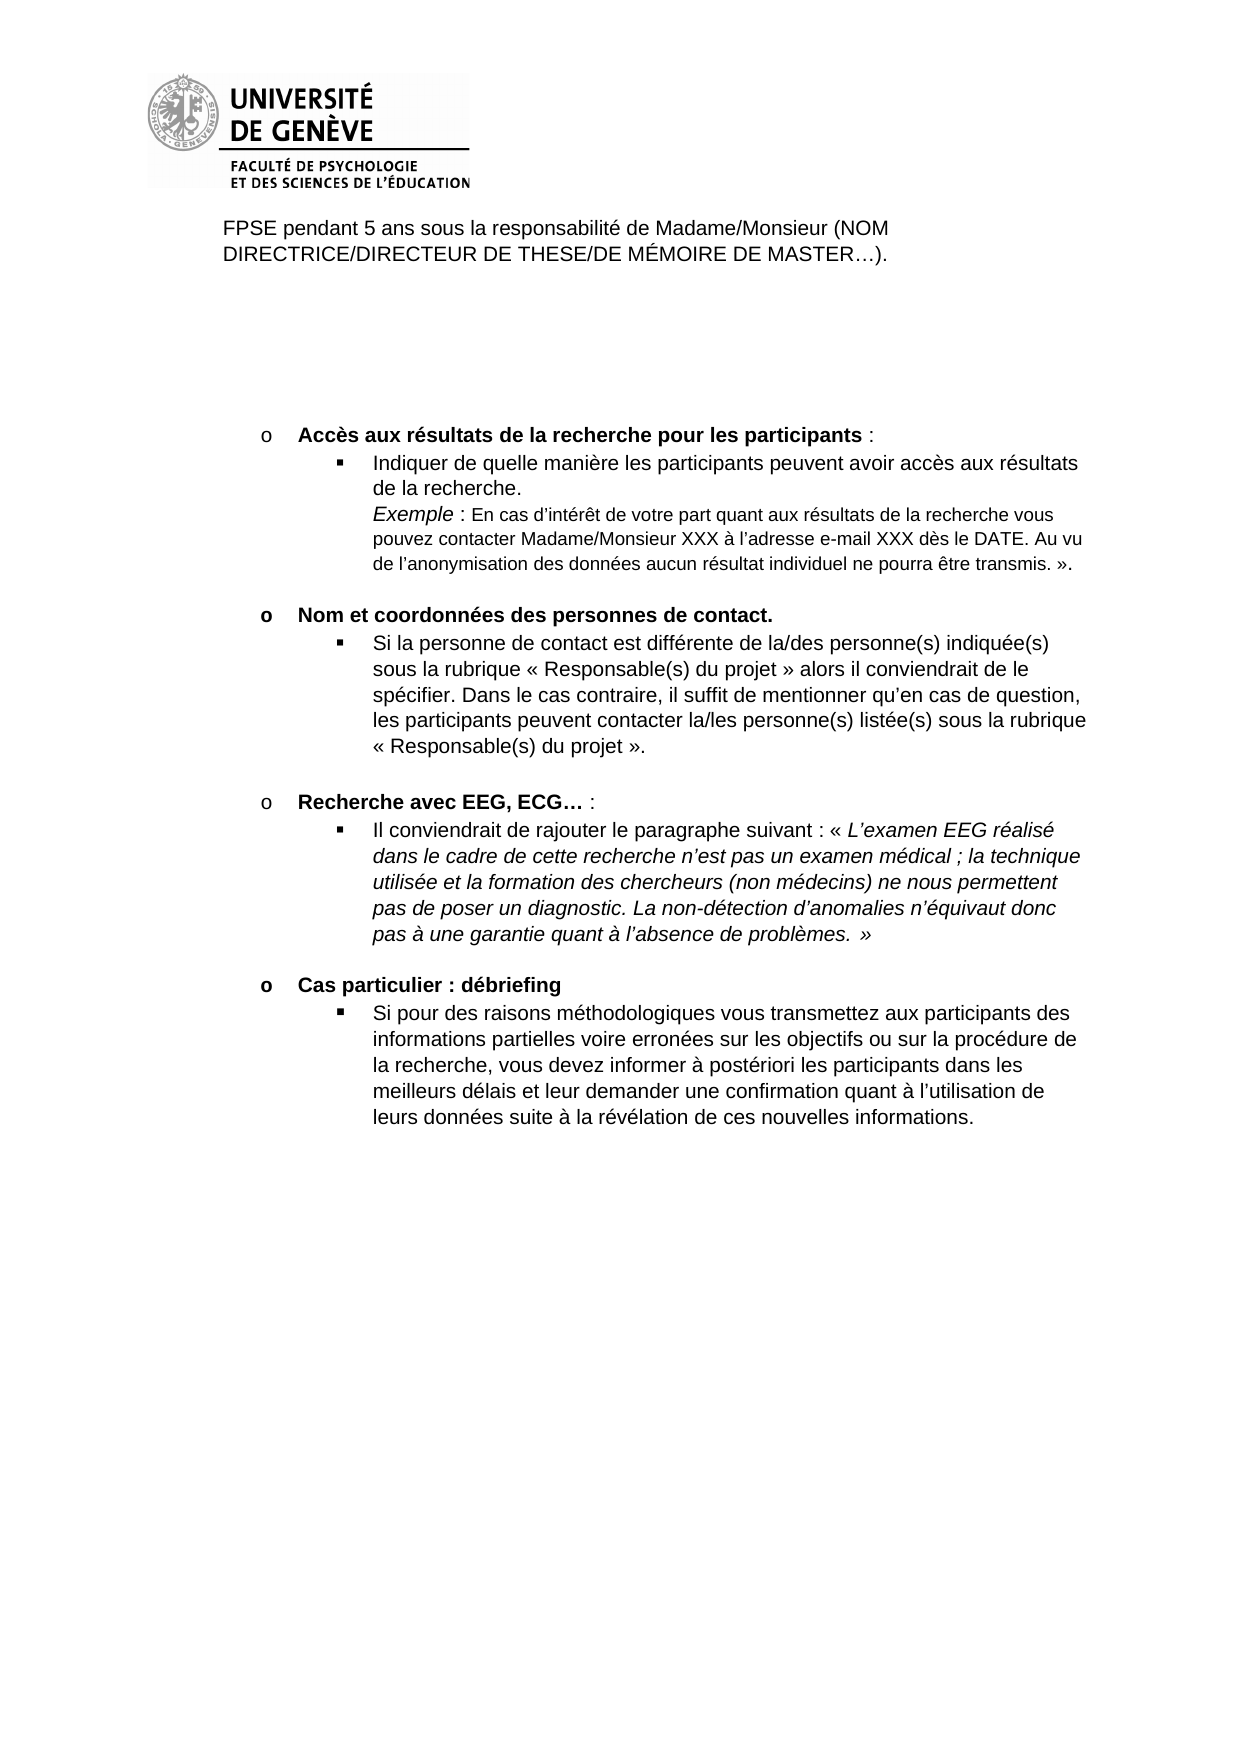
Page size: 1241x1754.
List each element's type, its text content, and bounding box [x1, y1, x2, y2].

list Exemple : En cas d’intérêt de votre part quant aux résultats de la recherche vous pouvez contacter Madame/Monsieur XXX à l’adresse e-mail XXX dès le DATE. Au vu de l’anonymisation des données aucun résultat individuel ne pourra être transmis. ». [373, 502, 1093, 575]
list Il conviendrait de rajouter le paragraphe suivant : « L’examen EEG réalisé dans le cadre de cette recherche n’est pas un examen médical ; la technique utilisée et la formation des chercheurs (non médecins) ne nous permettent pas de poser un diagnostic. La non-détection d’anomalies n’équivaut donc pas à une garantie quant à l’absence de problèmes. » [335, 818, 1093, 945]
list Nom et coordonnées des personnes de contact. [260, 603, 1093, 629]
picture [147, 73, 470, 188]
list Si pour des raisons méthodologiques vous transmettez aux participants des informations partielles voire erronées sur les objectifs ou sur la procédure de la recherche, vous devez informer à postériori les participants dans les meilleurs délais et leur demander une confirmation quant à l’utilisation de leurs données suite à la révélation de ces nouvelles informations. [335, 1001, 1093, 1129]
list Si la personne de contact est différente de la/des personne(s) indiquée(s) sous la rubrique « Responsable(s) du projet » alors il conviendrait de le spécifier. Dans le cas contraire, il suffit de mentionner qu’en cas de question, les participants peuvent contacter la/les personne(s) listée(s) sous la rubrique « Responsable(s) du projet ». [335, 631, 1093, 758]
list Recherche avec EEG, ECG… : [260, 790, 1093, 816]
list Accès aux résultats de la recherche pour les participants : [260, 422, 1093, 448]
list Indiquer de quelle manière les participants peuvent avoir accès aux résultats de la recherche. [335, 450, 1093, 500]
list Cas particulier : débriefing [260, 973, 1093, 999]
